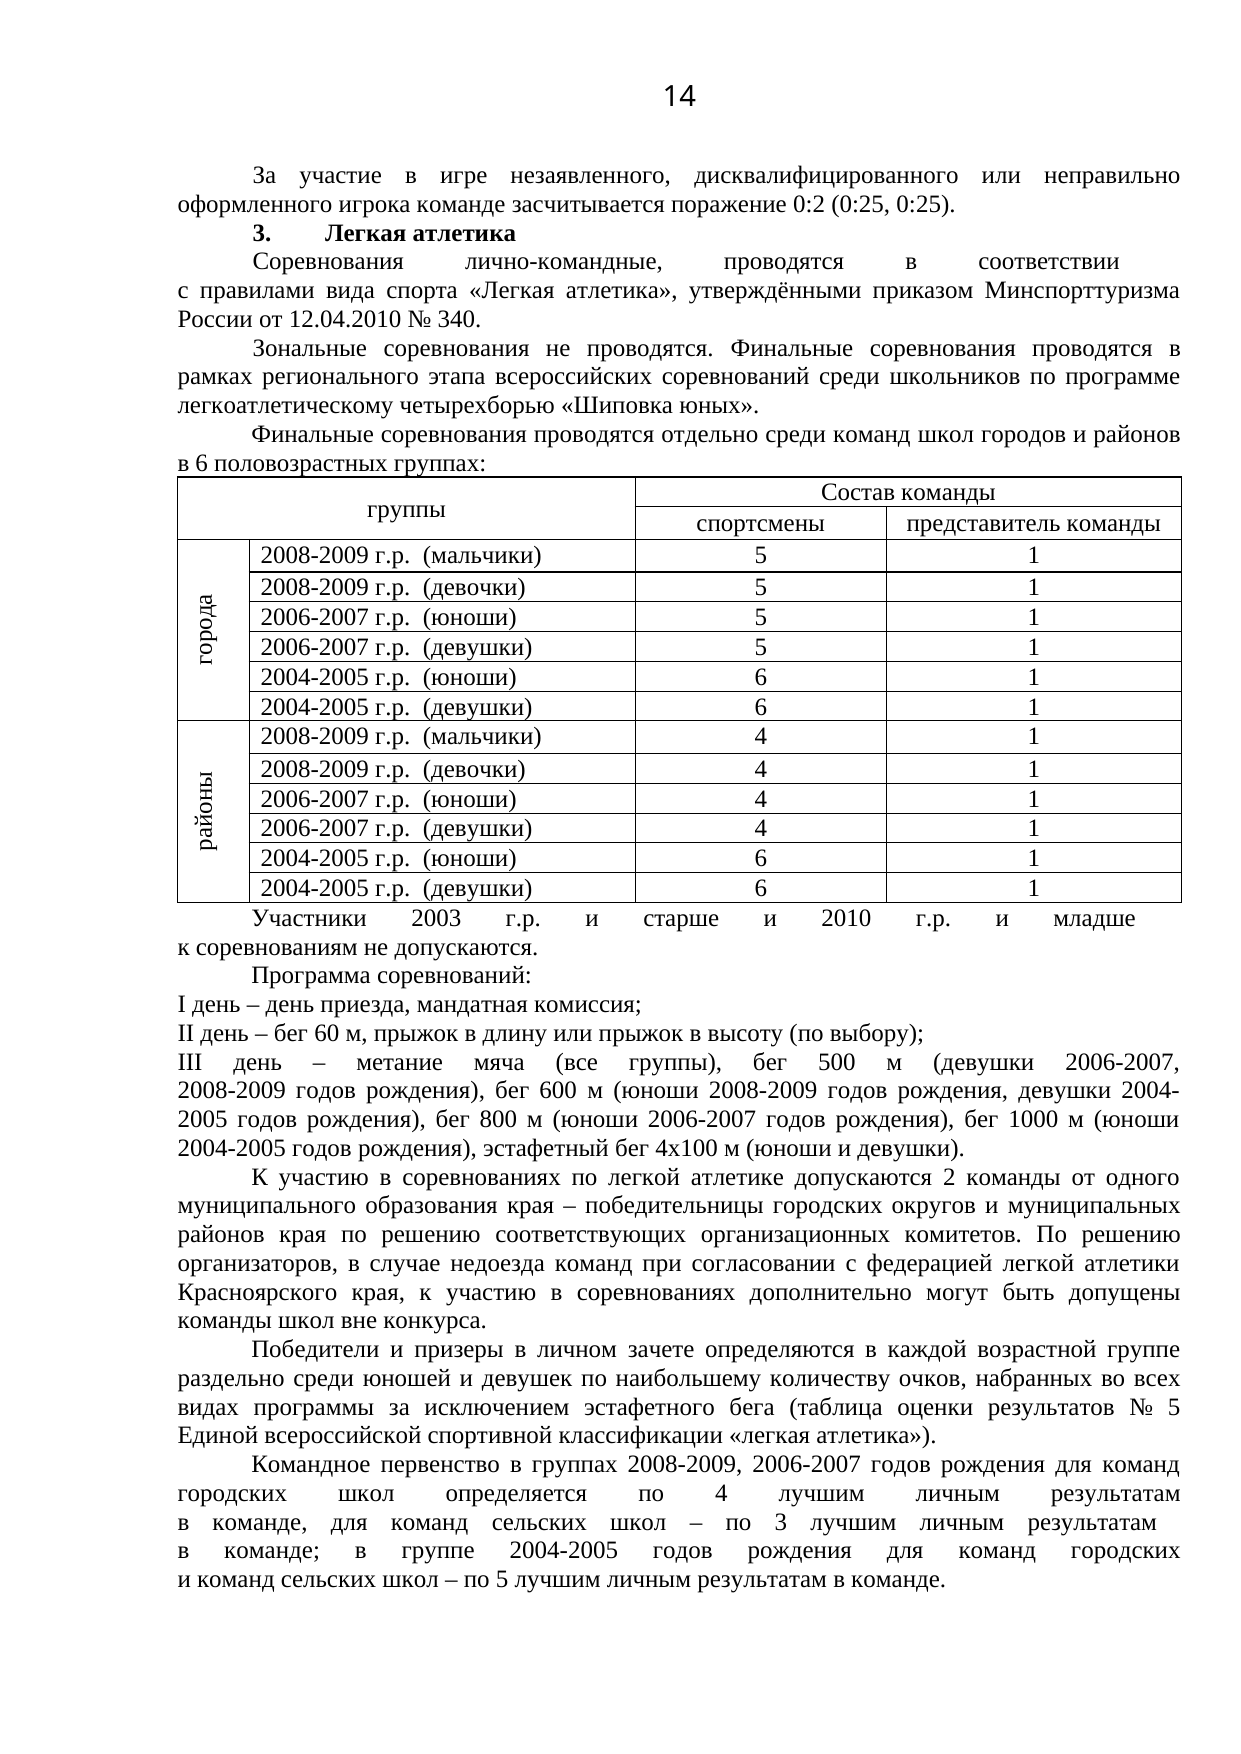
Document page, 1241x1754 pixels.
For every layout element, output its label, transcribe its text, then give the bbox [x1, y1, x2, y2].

table_cell 2004-2005 г.р. (юноши) [250, 662, 635, 691]
table_cell 4 [636, 814, 886, 842]
text Программа соревнований: [177, 960, 1181, 989]
table_cell 2004-2005 г.р. (девушки) [250, 692, 635, 720]
text Зональные соревнования не проводятся. Финальные соревнования проводятся в рамках регионального этапа всероссийских соревнований среди школьников по программе легкоатлетическому четырехборью «Шиповка юных». [177, 333, 1181, 419]
table_cell города [178, 540, 249, 720]
table_cell 1 [887, 843, 1181, 872]
table_cell 6 [636, 843, 886, 872]
table_cell 2006-2007 г.р. (девушки) [250, 814, 635, 842]
table_cell 2004-2005 г.р. (девушки) [250, 873, 635, 902]
table_cell 1 [887, 721, 1181, 753]
table_cell 5 [636, 602, 886, 631]
table_cell представитель команды [887, 507, 1181, 539]
table_cell 2006-2007 г.р. (девушки) [250, 632, 635, 661]
table_cell 6 [636, 662, 886, 691]
table_cell 5 [636, 540, 886, 571]
table_cell 1 [887, 814, 1181, 842]
table_cell 2008-2009 г.р. (девочки) [250, 754, 635, 783]
table_cell 4 [636, 784, 886, 812]
table_cell 1 [887, 662, 1181, 691]
table_cell 1 [887, 873, 1181, 902]
text Победители и призеры в личном зачете определяются в каждой возрастной группе раздельно среди юношей и девушек по наибольшему количеству очков, набранных во всех видах программы за исключением эстафетного бега (таблица оценки результатов № 5 Единой всероссийской спортивной классификации «легкая атлетика»). [177, 1334, 1181, 1449]
table_header Состав команды [636, 478, 1181, 506]
text Финальные соревнования проводятся отдельно среди команд школ городов и районов в 6 половозрастных группах: [177, 419, 1181, 476]
table_cell 1 [887, 754, 1181, 783]
table_cell 6 [636, 873, 886, 902]
table_cell 2008-2009 г.р. (девочки) [250, 573, 635, 601]
table_cell 5 [636, 632, 886, 661]
table_cell 2008-2009 г.р. (мальчики) [250, 721, 635, 753]
table_cell 6 [636, 692, 886, 720]
table_cell районы [178, 721, 249, 902]
text III день – метание мяча (все группы), бег 500 м (девушки 2006-2007, 2008-2009 годов рождения), бег 600 м (юноши 2008-2009 годов рождения, девушки 2004-2005 годов рождения), бег 800 м (юноши 2006-2007 годов рождения), бег 1000 м (юноши 2004-2005 годов рождения), эстафетный бег 4х100 м (юноши и девушки). [177, 1047, 1181, 1162]
table_cell 2004-2005 г.р. (юноши) [250, 843, 635, 872]
table_cell 1 [887, 692, 1181, 720]
text К участию в соревнованиях по легкой атлетике допускаются 2 команды от одного муниципального образования края – победительницы городских округов и муниципальных районов края по решению соответствующих организационных комитетов. По решению организаторов, в случае недоезда команд при согласовании с федерацией легкой атлетики Красноярского края, к участию в соревнованиях дополнительно могут быть допущены команды школ вне конкурса. [177, 1162, 1181, 1334]
table_header группы [178, 478, 635, 539]
text Командное первенство в группах 2008-2009, 2006-2007 годов рождения для команд городских школ определяется по 4 лучшим личным результатам в команде, для команд сельских школ – по 3 лучшим личным результатам в команде; в группе 2004-2005 годов рождения для команд городских и команд сельских школ – по 5 лучшим личным результатам в команде. [177, 1449, 1181, 1593]
table_cell 1 [887, 602, 1181, 631]
table_cell 4 [636, 754, 886, 783]
table_cell 1 [887, 573, 1181, 601]
table_cell 2006-2007 г.р. (юноши) [250, 784, 635, 812]
table_cell спортсмены [636, 507, 886, 539]
table_cell 4 [636, 721, 886, 753]
table_cell 2008-2009 г.р. (мальчики) [250, 540, 635, 571]
text За участие в игре незаявленного, дисквалифицированного или неправильно оформленного игрока команде засчитывается поражение 0:2 (0:25, 0:25). [177, 160, 1181, 218]
text I день – день приезда, мандатная комиссия; [177, 989, 1181, 1018]
table_cell 1 [887, 540, 1181, 571]
table_cell 1 [887, 632, 1181, 661]
text II день – бег 60 м, прыжок в длину или прыжок в высоту (по выбору); [177, 1018, 1181, 1047]
table_cell 5 [636, 573, 886, 601]
table_cell 1 [887, 784, 1181, 812]
table_cell 2006-2007 г.р. (юноши) [250, 602, 635, 631]
text Участники 2003 г.р. и старше и 2010 г.р. и младше к соревнованиям не допускаются. [177, 903, 1181, 960]
text Соревнования лично-командные, проводятся в соответствии с правилами вида спорта «Легкая атлетика», утверждёнными приказом Минспорттуризма России от 12.04.2010 № 340. [177, 246, 1181, 333]
list Легкая атлетика [177, 218, 1181, 246]
